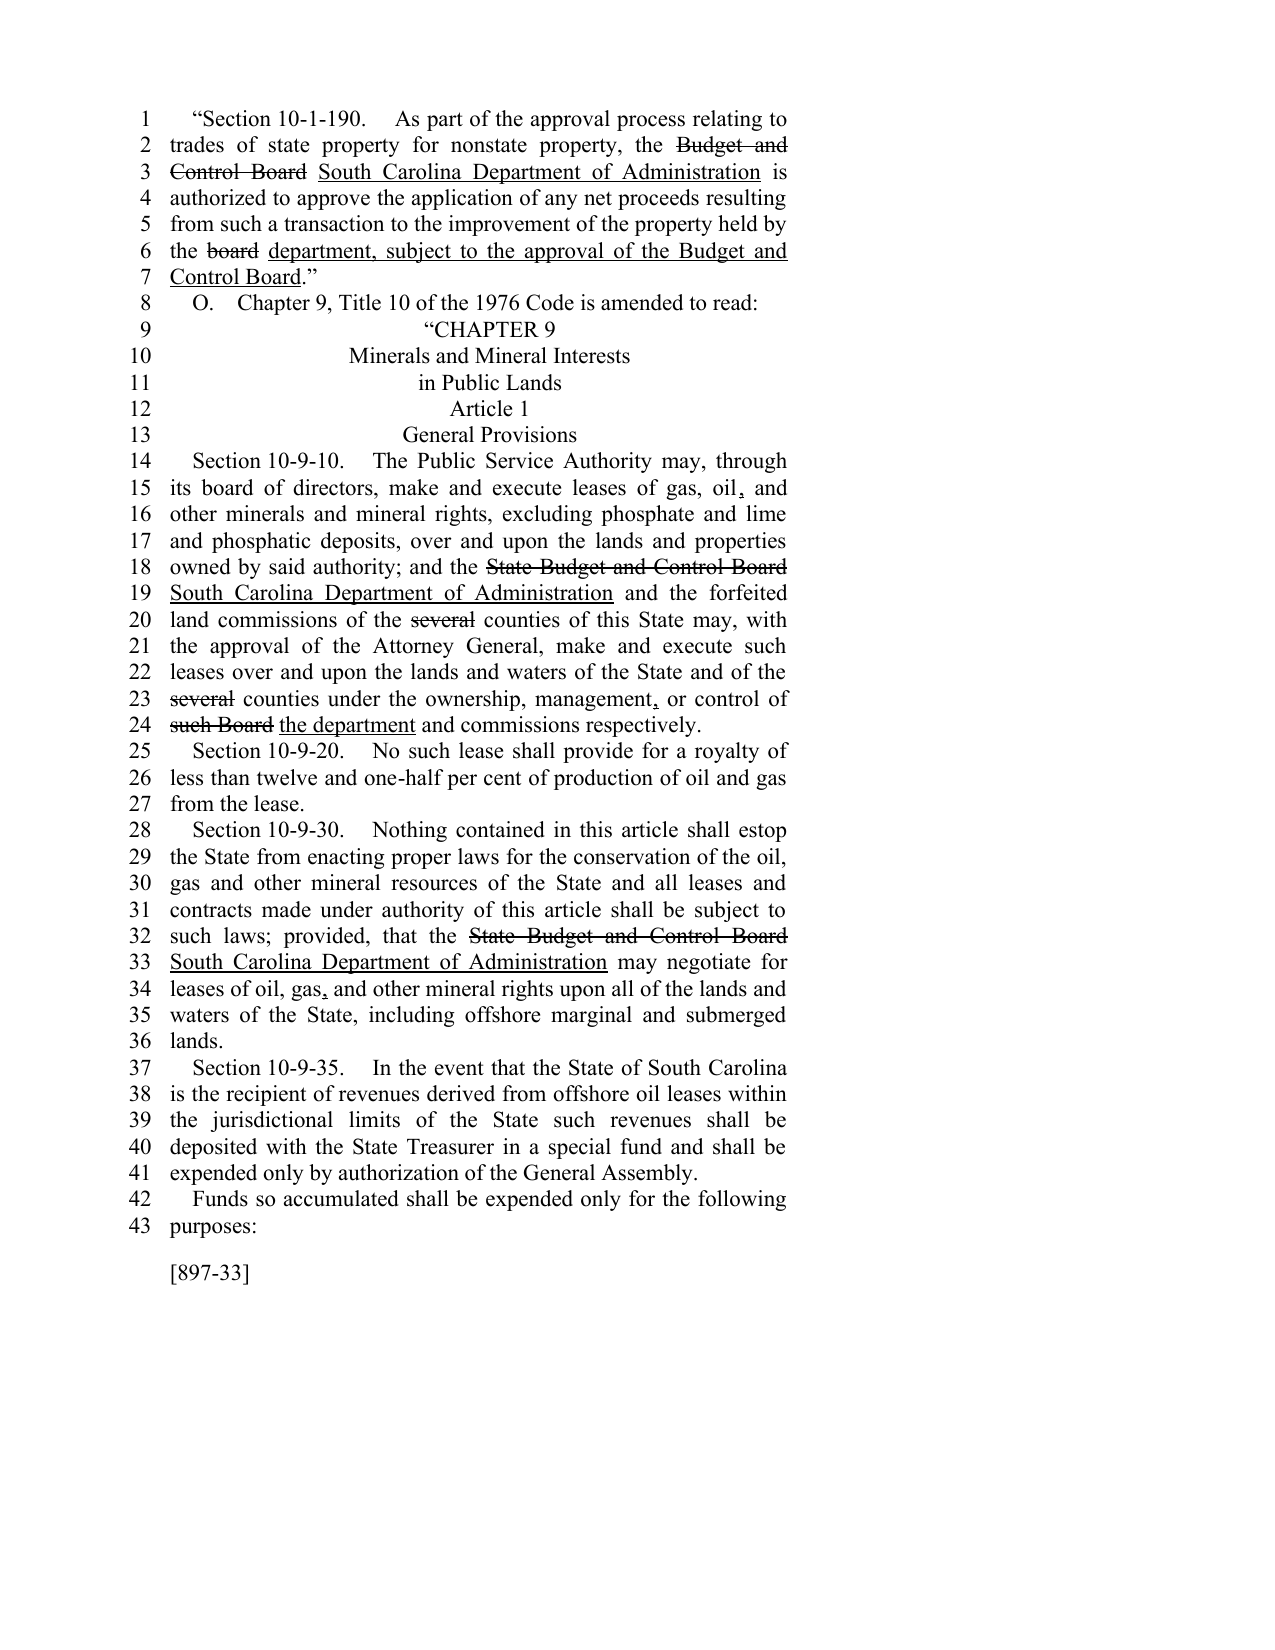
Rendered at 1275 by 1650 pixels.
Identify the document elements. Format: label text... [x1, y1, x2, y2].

text Section 10-9-35. In the event that the State of South Carolina is the recipient of revenues derived from offshore oil leases within the jurisdictional limits of the State such revenues shall be deposited with the State Treasurer in a special fund and shall be expended only by authorization of the General Assembly. [169, 1054, 787, 1186]
text Minerals and Mineral Interests [169, 342, 787, 368]
text General Provisions [169, 421, 787, 448]
text “CHAPTER 9 [169, 316, 787, 342]
text Section 10-9-30. Nothing contained in this article shall estop the State from enacting proper laws for the conservation of the oil, gas and other mineral resources of the State and all leases and contracts made under authority of this article shall be subject to such laws; provided, that the State Budget and Control Board South Carolina Department of Administration may negotiate for leases of oil, gas, and other mineral rights upon all of the lands and waters of the State, including offshore marginal and submerged lands. [169, 817, 787, 1054]
text Article 1 [169, 395, 787, 421]
text Section 10-9-20. No such lease shall provide for a royalty of less than twelve and one-half per cent of production of oil and gas from the lease. [169, 737, 787, 817]
text O. Chapter 9, Title 10 of the 1976 Code is amended to read: [169, 289, 787, 316]
text Section 10-9-10. The Public Service Authority may, through its board of directors, make and execute leases of gas, oil, and other minerals and mineral rights, excluding phosphate and lime and phosphatic deposits, over and upon the lands and properties owned by said authority; and the State Budget and Control Board South Carolina Department of Administration and the forfeited land commissions of the several counties of this State may, with the approval of the Attorney General, make and execute such leases over and upon the lands and waters of the State and of the several counties under the ownership, management, or control of such Board the department and commissions respectively. [169, 448, 787, 737]
text in Public Lands [169, 368, 787, 395]
text “Section 10-1-190. As part of the approval process relating to trades of state property for nonstate property, the Budget and Control Board South Carolina Department of Administration is authorized to approve the application of any net proceeds resulting from such a transaction to the improvement of the property held by the board department, subject to the approval of the Budget and Control Board.” [169, 105, 787, 289]
text Funds so accumulated shall be expended only for the following purposes: [169, 1186, 787, 1238]
